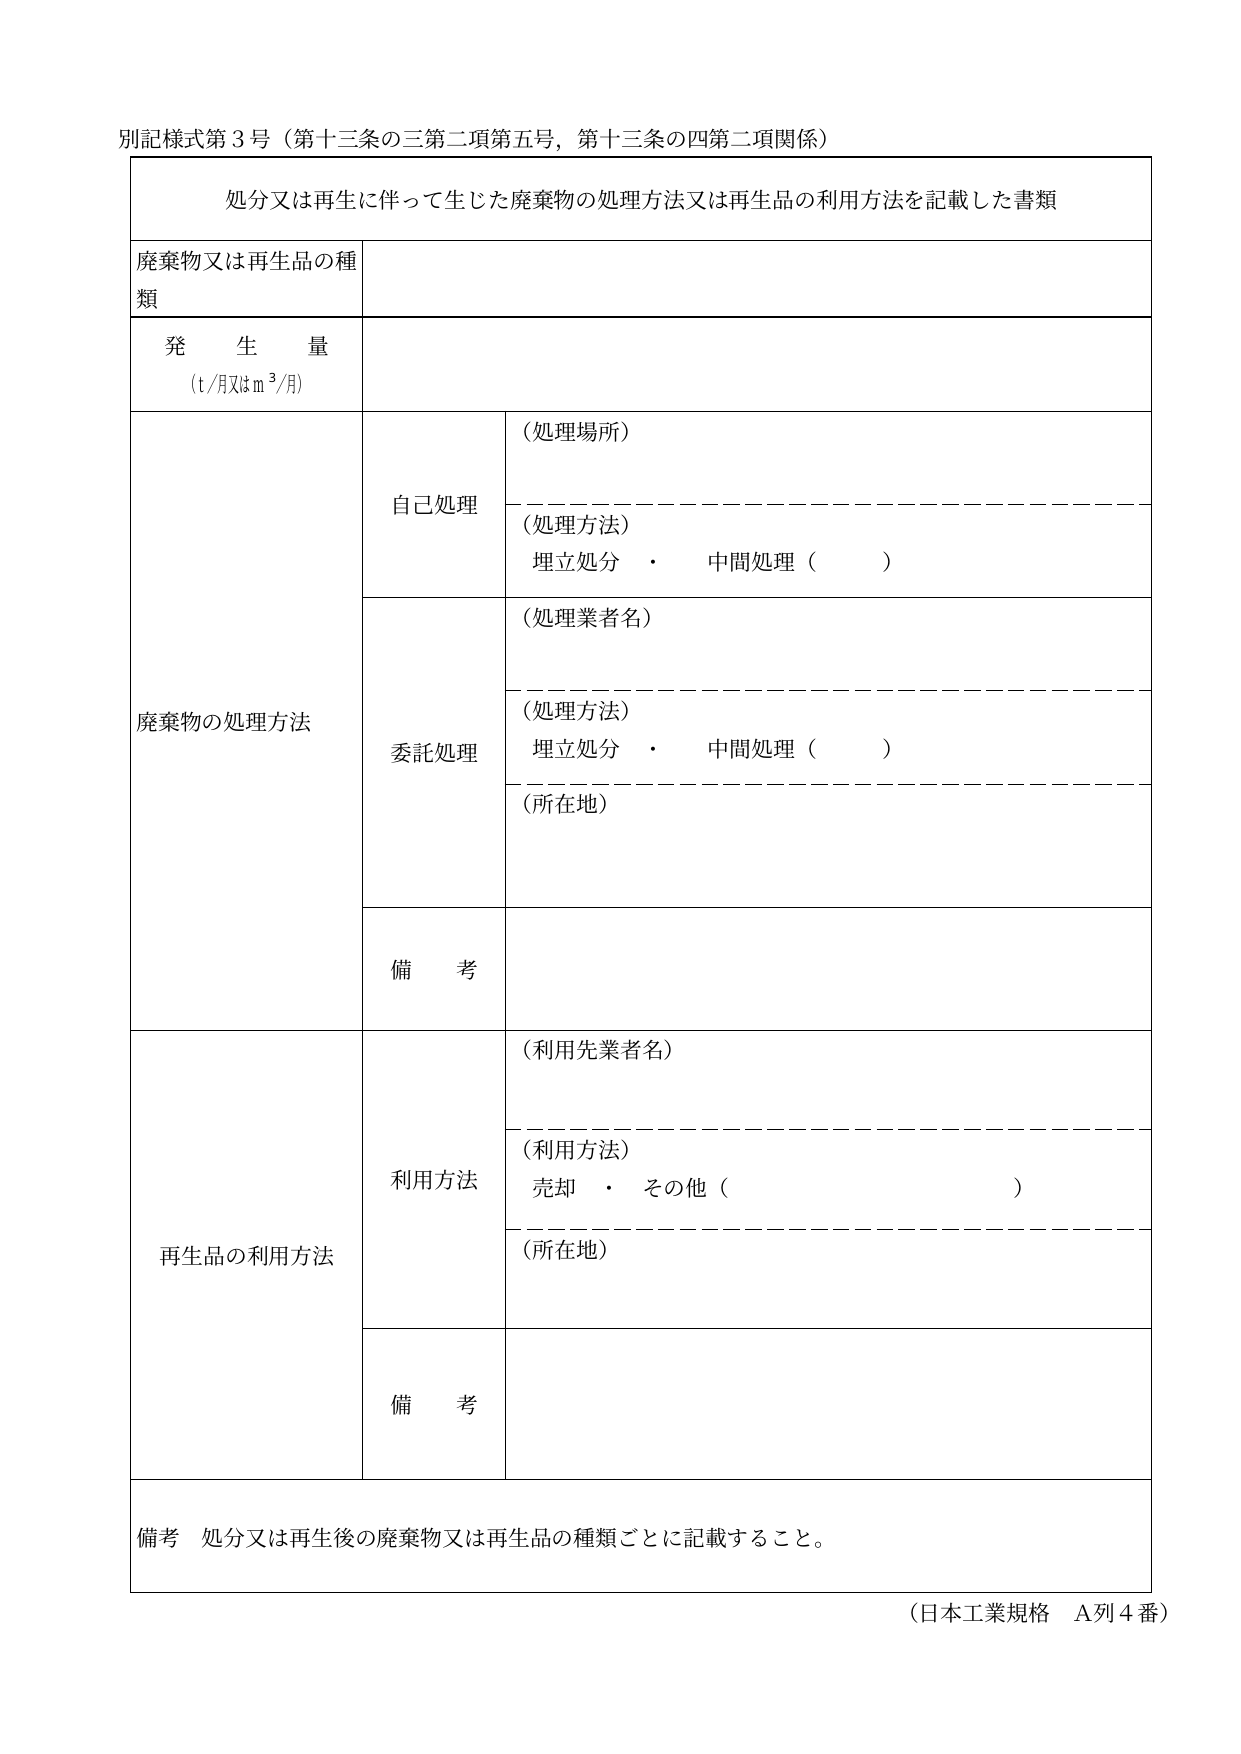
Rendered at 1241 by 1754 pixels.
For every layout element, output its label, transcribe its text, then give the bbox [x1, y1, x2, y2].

table_cell [506, 1329, 1151, 1479]
table_cell [363, 318, 1151, 411]
table_cell 委託処理 [363, 598, 505, 907]
table_cell （処理方法） 埋立処分 ・ 中間処理（ ） [506, 690, 1151, 783]
table_cell （処理場所） [506, 412, 1151, 504]
table_cell 廃棄物又は再生品の種類 [131, 241, 362, 316]
table_cell （処理方法） 埋立処分 ・ 中間処理（ ） [506, 504, 1151, 597]
table_cell 備 考 [363, 1329, 505, 1479]
text （日本工業規格 Ａ列４番） [118, 1593, 1181, 1630]
table_cell [506, 908, 1151, 1029]
table_cell （利用方法） 売却 ・ その他（ ） [506, 1129, 1151, 1229]
table_cell 備 考 [363, 908, 505, 1029]
table_cell 再生品の利用方法 [131, 1031, 362, 1479]
table_cell 備考 処分又は再生後の廃棄物又は再生品の種類ごとに記載すること。 [131, 1480, 1151, 1592]
table_cell 廃棄物の処理方法 [131, 412, 362, 1029]
table_header 処分又は再生に伴って生じた廃棄物の処理方法又は再生品の利用方法を記載した書類 [131, 158, 1151, 240]
table_cell [363, 241, 1151, 316]
table_cell （利用先業者名） [506, 1031, 1151, 1129]
table_cell 自己処理 [363, 412, 505, 597]
text 別記様式第３号（第十三条の三第二項第五号，第十三条の四第二項関係） [118, 119, 1181, 156]
table_cell 利用方法 [363, 1031, 505, 1328]
table_cell （所在地） [506, 1229, 1151, 1328]
table_cell （所在地） [506, 784, 1151, 907]
table_cell 発 生 量 （ｔ／月又は ｍ3／月） [131, 318, 362, 411]
table_cell （処理業者名） [506, 598, 1151, 690]
